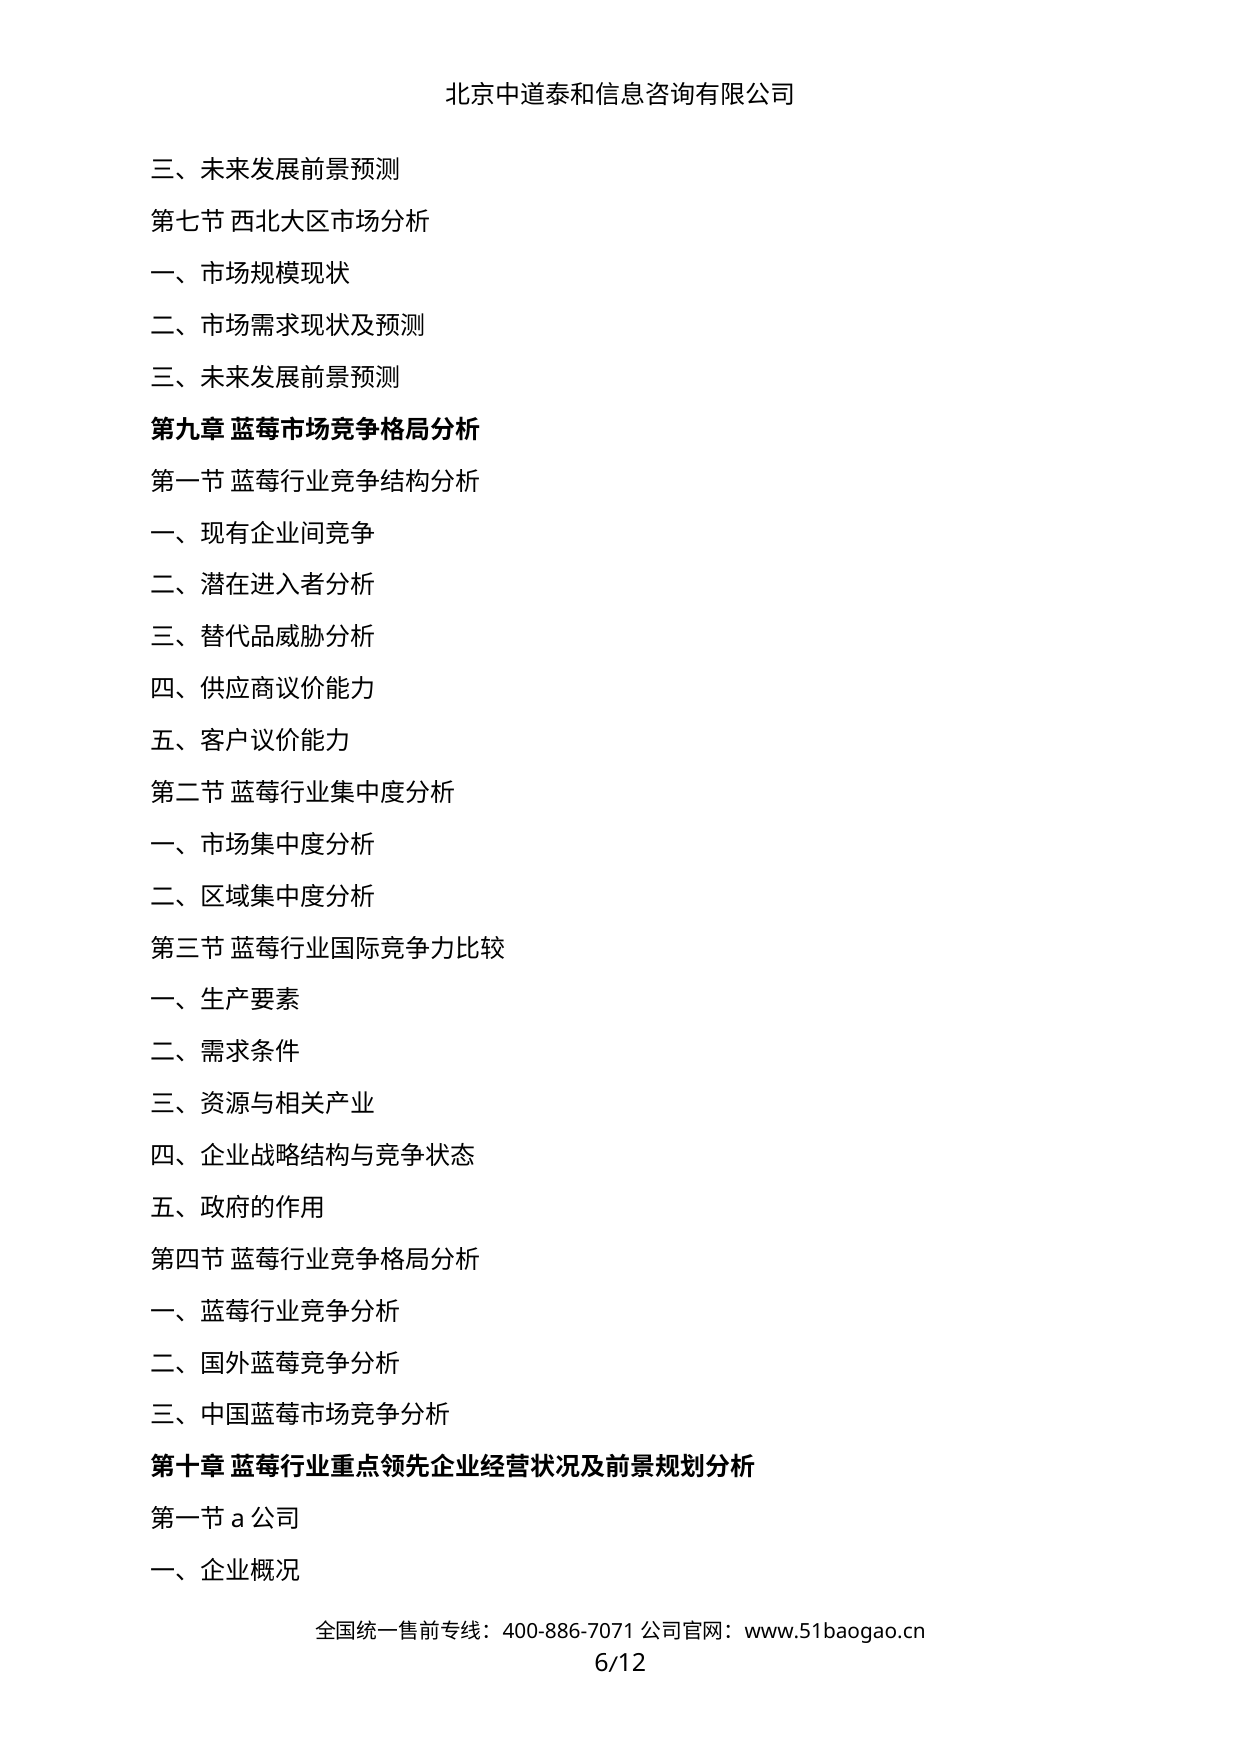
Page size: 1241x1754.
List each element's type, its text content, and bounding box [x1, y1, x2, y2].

text 四、企业战略结构与竞争状态 [150, 1136, 1090, 1172]
text 二、需求条件 [150, 1032, 1090, 1068]
text 二、国外蓝莓竞争分析 [150, 1343, 1090, 1379]
text 一、市场集中度分析 [150, 824, 1090, 861]
text 三、资源与相关产业 [150, 1084, 1090, 1120]
text 三、未来发展前景预测 [150, 150, 1090, 186]
text 一、生产要素 [150, 980, 1090, 1016]
text 第二节 蓝莓行业集中度分析 [150, 772, 1090, 809]
text 三、未来发展前景预测 [150, 357, 1090, 394]
text 第九章 蓝莓市场竞争格局分析 [150, 409, 1090, 446]
text 四、供应商议价能力 [150, 669, 1090, 705]
text 一、市场规模现状 [150, 254, 1090, 290]
text 二、市场需求现状及预测 [150, 306, 1090, 342]
text 二、区域集中度分析 [150, 876, 1090, 912]
text 第一节 蓝莓行业竞争结构分析 [150, 461, 1090, 497]
text 一、企业概况 [150, 1551, 1090, 1587]
text 第四节 蓝莓行业竞争格局分析 [150, 1239, 1090, 1276]
text 五、客户议价能力 [150, 721, 1090, 757]
text 二、潜在进入者分析 [150, 565, 1090, 601]
text 五、政府的作用 [150, 1187, 1090, 1224]
text 第一节 a公司 [150, 1499, 1090, 1535]
text 一、现有企业间竞争 [150, 513, 1090, 549]
text 第十章 蓝莓行业重点领先企业经营状况及前景规划分析 [150, 1447, 1090, 1483]
text 一、蓝莓行业竞争分析 [150, 1291, 1090, 1327]
text 三、中国蓝莓市场竞争分析 [150, 1395, 1090, 1431]
text 第三节 蓝莓行业国际竞争力比较 [150, 928, 1090, 964]
text 三、替代品威胁分析 [150, 617, 1090, 653]
text 第七节 西北大区市场分析 [150, 202, 1090, 238]
